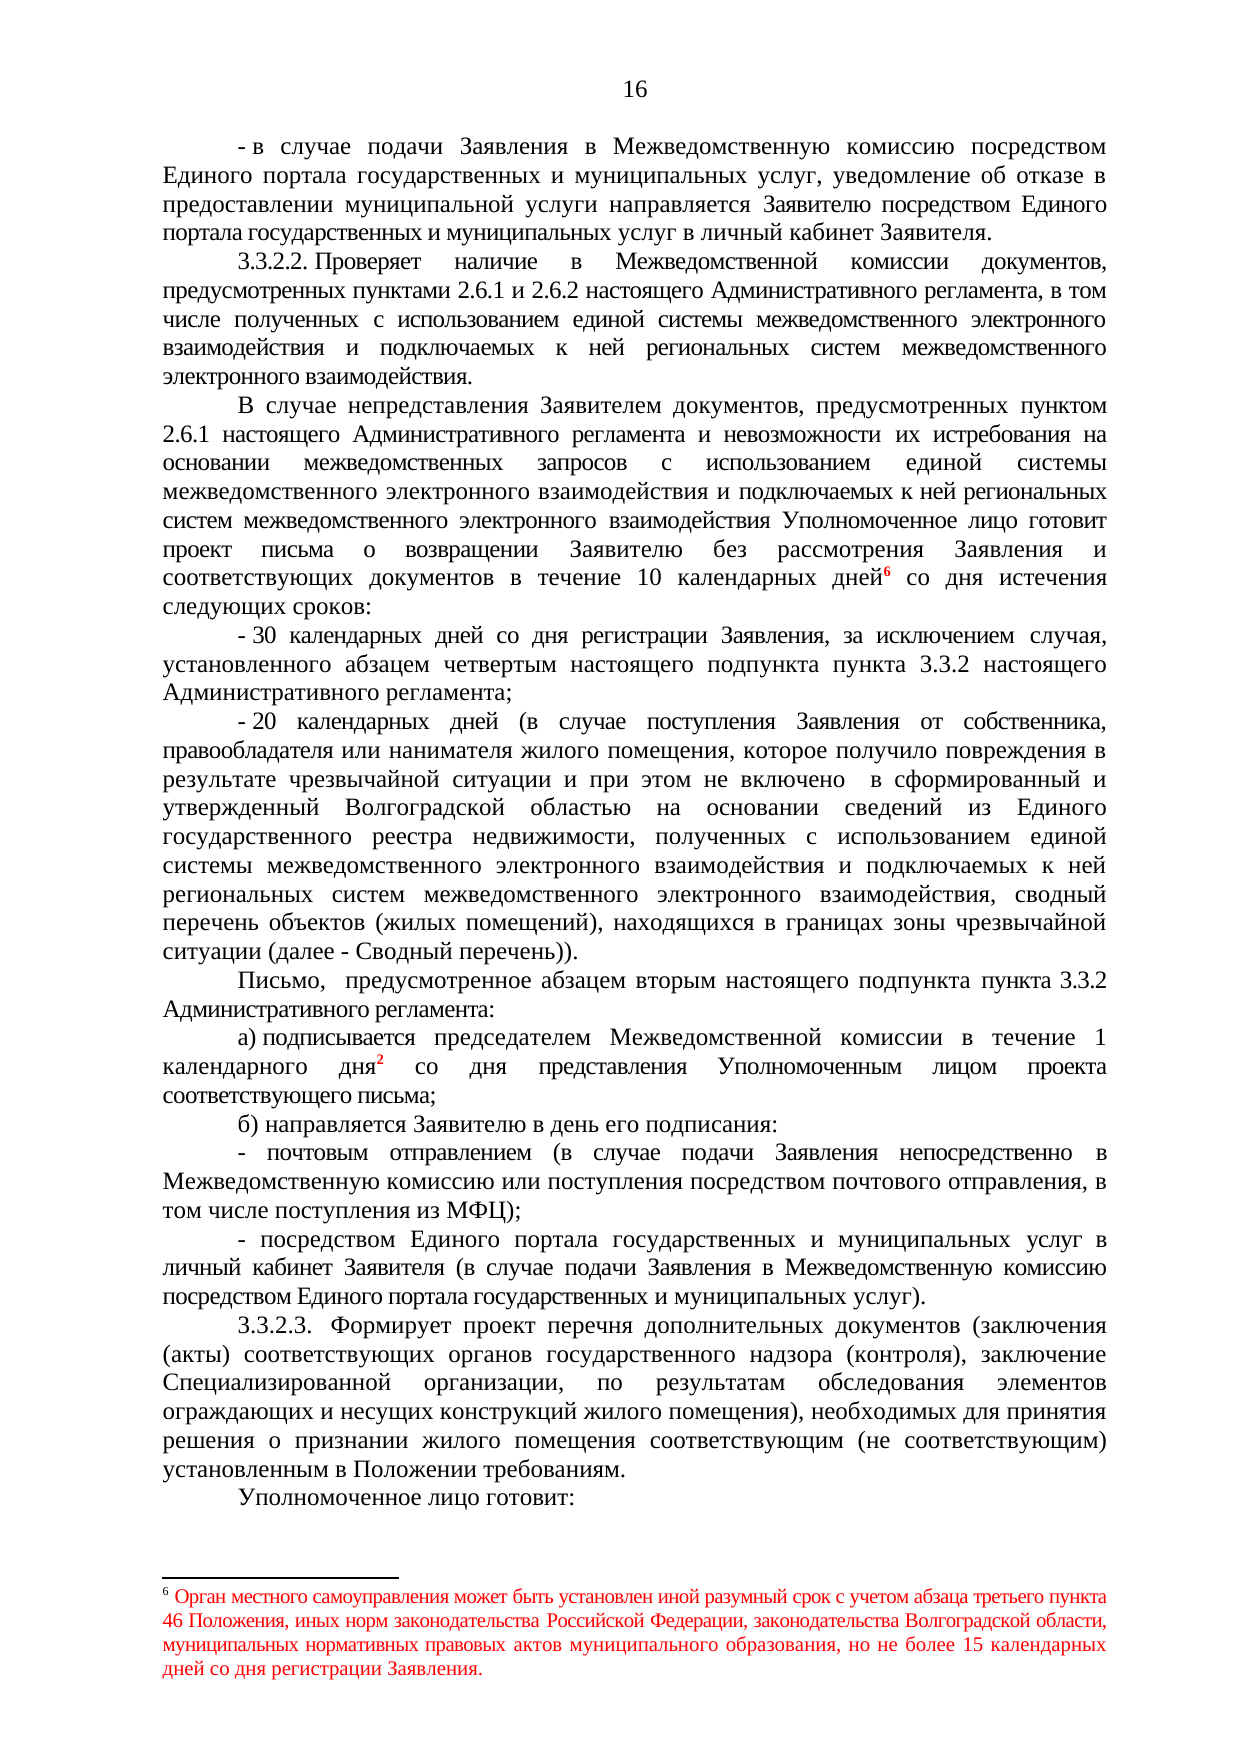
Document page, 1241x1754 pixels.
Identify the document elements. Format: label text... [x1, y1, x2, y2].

text - 20 календарных дней (в случае поступления Заявления от собственника, правообладателя или нанимателя жилого помещения, которое получило повреждения в результате чрезвычайной ситуации и при этом не включено в сформированный и утвержденный Волгоградской областью на основании сведений из Единого государственного реестра недвижимости, полученных с использованием единой системы межведомственного электронного взаимодействия и подключаемых к ней региональных систем межведомственного электронного взаимодействия, сводный перечень объектов (жилых помещений), находящихся в границах зоны чрезвычайной ситуации (далее - Сводный перечень)). [162, 706, 1107, 965]
text - в случае подачи Заявления в Межведомственную комиссию посредством Единого портала государственных и муниципальных услуг, уведомление об отказе в предоставлении муниципальной услуги направляется Заявителю посредством Единого портала государственных и муниципальных услуг в личный кабинет Заявителя. [162, 131, 1107, 246]
text - почтовым отправлением (в случае подачи Заявления непосредственно в Межведомственную комиссию или поступления посредством почтового отправления, в том числе поступления из МФЦ); [162, 1137, 1107, 1224]
text б) направляется Заявителю в день его подписания: [162, 1109, 1107, 1137]
text 3.3.2.2. Проверяет наличие в Межведомственной комиссии документов, предусмотренных пунктами 2.6.1 и 2.6.2 настоящего Административного регламента, в том числе полученных с использованием единой системы межведомственного электронного взаимодействия и подключаемых к ней региональных систем межведомственного электронного взаимодействия. [162, 246, 1107, 390]
text Уполномоченное лицо готовит: [162, 1482, 1107, 1511]
text Письмо, предусмотренное абзацем вторым настоящего подпункта пункта 3.3.2 Административного регламента: [162, 965, 1107, 1022]
text - посредством Единого портала государственных и муниципальных услуг в личный кабинет Заявителя (в случае подачи Заявления в Межведомственную комиссию посредством Единого портала государственных и муниципальных услуг). [162, 1224, 1107, 1310]
text а) подписывается председателем Межведомственной комиссии в течение 1 календарного дня2 со дня представления Уполномоченным лицом проекта соответствующего письма; [162, 1022, 1107, 1109]
text 3.3.2.3. Формирует проект перечня дополнительных документов (заключения (акты) соответствующих органов государственного надзора (контроля), заключение Специализированной организации, по результатам обследования элементов ограждающих и несущих конструкций жилого помещения), необходимых для принятия решения о признании жилого помещения соответствующим (не соответствующим) установленным в Положении требованиям. [162, 1310, 1107, 1482]
text В случае непредставления Заявителем документов, предусмотренных пунктом 2.6.1 настоящего Административного регламента и невозможности их истребования на основании межведомственных запросов с использованием единой системы межведомственного электронного взаимодействия и подключаемых к ней региональных систем межведомственного электронного взаимодействия Уполномоченное лицо готовит проект письма о возвращении Заявителю без рассмотрения Заявления и соответствующих документов в течение 10 календарных дней со дня истечения следующих сроков: [162, 390, 1107, 620]
text - 30 календарных дней со дня регистрации Заявления, за исключением случая, установленного абзацем четвертым настоящего подпункта пункта 3.3.2 настоящего Административного регламента; [162, 620, 1107, 706]
